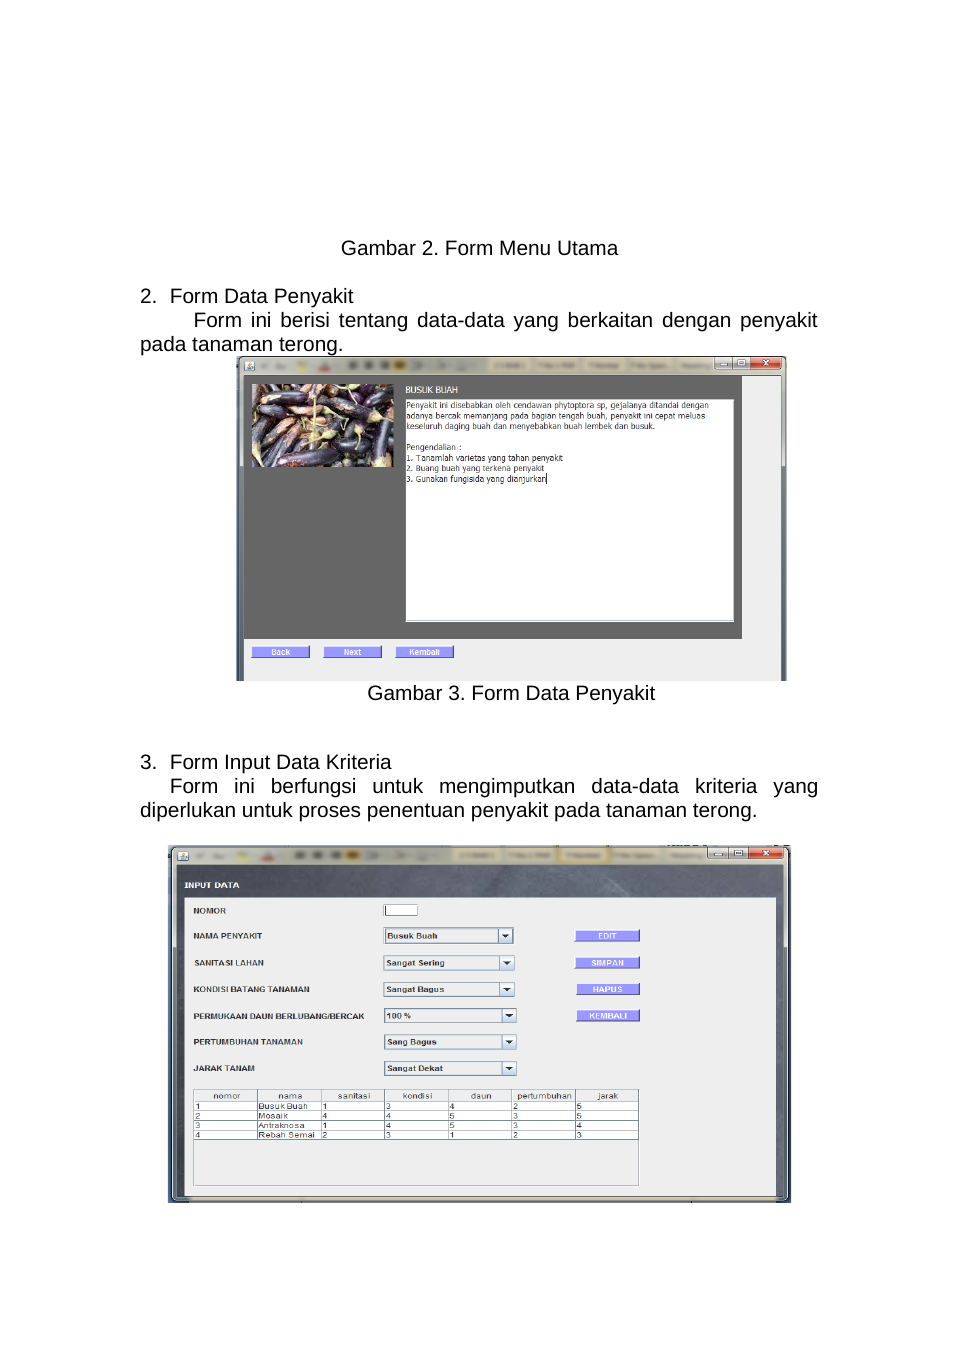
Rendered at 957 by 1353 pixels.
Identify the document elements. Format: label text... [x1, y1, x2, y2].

text Form ini berfungsi untuk mengimputkan data-data kriteria yang diperlukan untuk proses penentuan penyakit pada tanaman terong. [140, 773, 819, 821]
list Form Input Data Kriteria [140, 749, 819, 773]
list Form Data Penyakit [140, 284, 819, 308]
picture [236, 356, 787, 681]
list Gambar 3. Form Data Penyakit [140, 681, 819, 705]
list Gambar 2. Form Menu Utama [140, 236, 819, 260]
picture [167, 845, 792, 1203]
list Form ini berisi tentang data-data yang berkaitan dengan penyakit pada tanaman terong. [140, 308, 819, 356]
